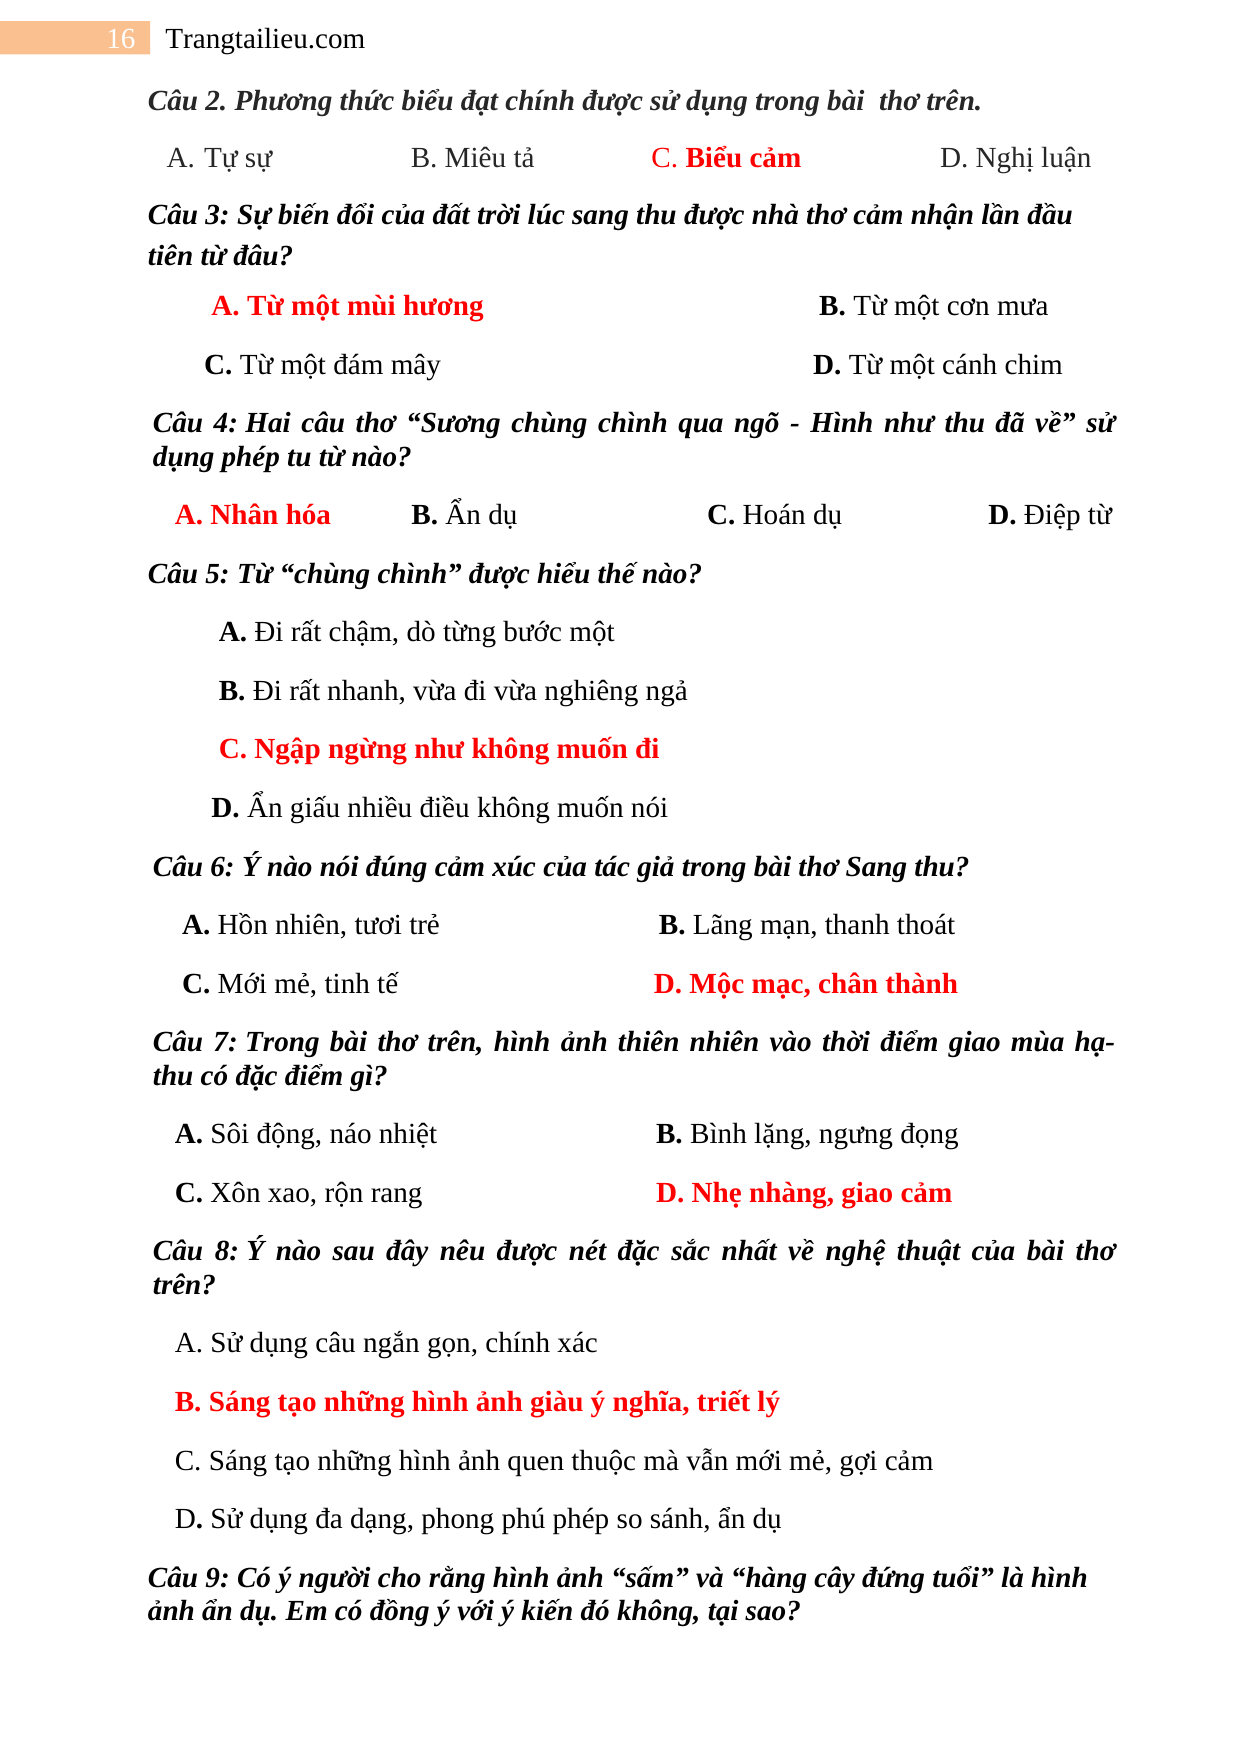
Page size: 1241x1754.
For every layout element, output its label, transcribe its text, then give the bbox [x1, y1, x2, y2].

text D. Sử dụng đa dạng, phong phú phép so sánh, ẩn dụ [153, 1501, 1117, 1535]
text A. Hồn nhiên, tươi trẻ B. Lãng mạn, thanh thoát [153, 907, 1117, 941]
text Câu 8: Ý nào sau đây nêu được nét đặc sắc nhất về nghệ thuật của bài thơ trên? [153, 1233, 1117, 1301]
text Câu 6: Ý nào nói đúng cảm xúc của tác giả trong bài thơ Sang thu? [153, 849, 1117, 882]
text Câu 9: Có ý người cho rằng hình ảnh “sấm” và “hàng cây đứng tuổi” là hình ảnh ẩn dụ. Em có đồng ý với ý kiến đó không, tại sao? [801, 1560, 1122, 1627]
list Tự sự B. Miêu tả C. Biểu cảm D. Nghị luận [166, 133, 1122, 174]
text Câu 5: Từ “chùng chình” được hiểu thế nào? [148, 556, 1117, 589]
text C. Xôn xao, rộn rang D. Nhẹ nhàng, giao cảm [153, 1175, 1117, 1208]
text A. Đi rất chậm, dò từng bước một [204, 614, 1117, 648]
text A. Sôi động, náo nhiệt B. Bình lặng, ngưng đọng [153, 1116, 1117, 1150]
text Câu 2. Phương thức biểu đạt chính được sử dụng trong bài thơ trên. [148, 76, 1122, 116]
text C. Từ một đám mây D. Từ một cánh chim [204, 347, 1117, 380]
text B. Đi rất nhanh, vừa đi vừa nghiêng ngả [204, 673, 1117, 707]
text D. Ẩn giấu nhiều điều không muốn nói [204, 790, 1117, 824]
text A. Nhân hóa B. Ẩn dụ C. Hoán dụ D. Điệp từ [153, 497, 1117, 531]
text C. Ngập ngừng như không muốn đi [204, 732, 1117, 765]
text Câu 3: Sự biến đổi của đất trời lúc sang thu được nhà thơ cảm nhận lần đầu tiên từ đâu? [148, 190, 1122, 272]
text C. Sáng tạo những hình ảnh quen thuộc mà vẫn mới mẻ, gợi cảm [153, 1443, 1117, 1476]
text A. Sử dụng câu ngắn gọn, chính xác [153, 1326, 1117, 1359]
text B. Sáng tạo những hình ảnh giàu ý nghĩa, triết lý [153, 1384, 1117, 1418]
text C. Mới mẻ, tinh tế D. Mộc mạc, chân thành [153, 966, 1117, 999]
text A. Từ một mùi hương B. Từ một cơn mưa [204, 288, 1117, 322]
text Câu 4: Hai câu thơ “Sương chùng chình qua ngõ - Hình như thu đã về” sử dụng phép tu từ nào? [153, 405, 1117, 472]
text Câu 7: Trong bài thơ trên, hình ảnh thiên nhiên vào thời điểm giao mùa hạ- thu có đặc điểm gì? [153, 1024, 1117, 1091]
